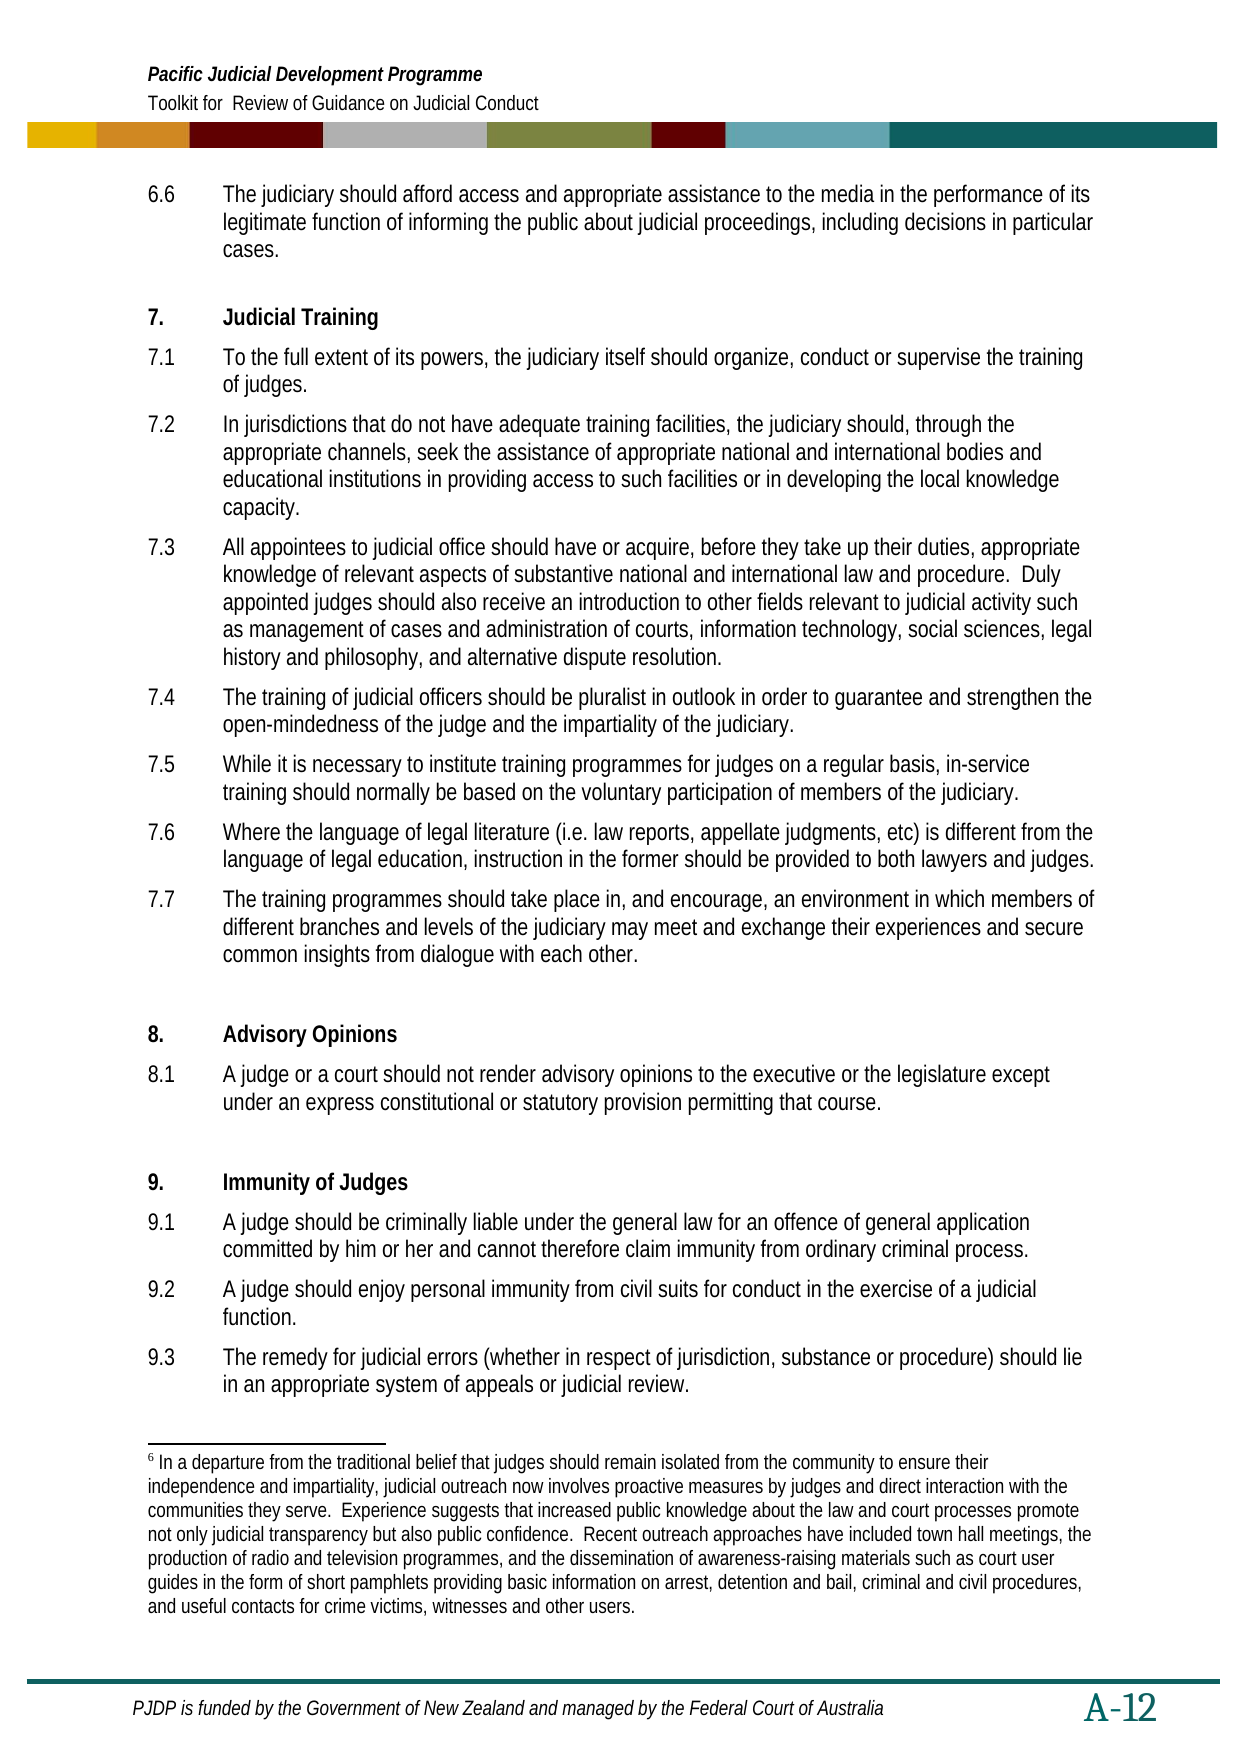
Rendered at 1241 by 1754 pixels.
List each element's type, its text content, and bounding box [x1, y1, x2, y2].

text 7.4 The training of judicial officers should be pluralist in outlook in order to guarantee and strengthen the open-mindedness of the judge and the impartiality of the judiciary. [148, 683, 1098, 738]
text 7.1 To the full extent of its powers, the judiciary itself should organize, conduct or supervise the training of judges. [148, 343, 1098, 398]
text 9.1 A judge should be criminally liable under the general law for an offence of general application committed by him or her and cannot therefore claim immunity from ordinary criminal process. [148, 1208, 1098, 1263]
text 7.3 All appointees to judicial office should have or acquire, before they take up their duties, appropriate knowledge of relevant aspects of substantive national and international law and procedure. Duly appointed judges should also receive an introduction to other fields relevant to judicial activity such as management of cases and administration of courts, information technology, social sciences, legal history and philosophy, and alternative dispute resolution. [148, 533, 1098, 670]
text 8. Advisory Opinions [148, 1020, 1098, 1048]
text 8.1 A judge or a court should not render advisory opinions to the executive or the legislature except under an express constitutional or statutory provision permitting that course. [148, 1060, 1098, 1115]
text 7.7 The training programmes should take place in, and encourage, an environment in which members of different branches and levels of the judiciary may meet and exchange their experiences and secure common insights from dialogue with each other. [148, 885, 1098, 968]
text 9.3 The remedy for judicial errors (whether in respect of jurisdiction, substance or procedure) should lie in an appropriate system of appeals or judicial review. [148, 1343, 1098, 1398]
text 9. Immunity of Judges [148, 1168, 1098, 1195]
text 7.2 In jurisdictions that do not have adequate training facilities, the judiciary should, through the appropriate channels, seek the assistance of appropriate national and international bodies and educational institutions in providing access to such facilities or in developing the local knowledge capacity. [148, 410, 1098, 520]
text 7.5 While it is necessary to institute training programmes for judges on a regular basis, in-service training should normally be based on the voluntary participation of members of the judiciary. [148, 750, 1098, 805]
text 6.6 The judiciary should afford access and appropriate assistance to the media in the performance of its legitimate function of informing the public about judicial proceedings, including decisions in particular cases. [148, 180, 1098, 263]
picture [27, 122, 1218, 148]
text 7. Judicial Training [148, 303, 1098, 330]
text 9.2 A judge should enjoy personal immunity from civil suits for conduct in the exercise of a judicial function. [148, 1275, 1098, 1330]
text 7.6 Where the language of legal literature (i.e. law reports, appellate judgments, etc) is different from the language of legal education, instruction in the former should be provided to both lawyers and judges. [148, 818, 1098, 873]
